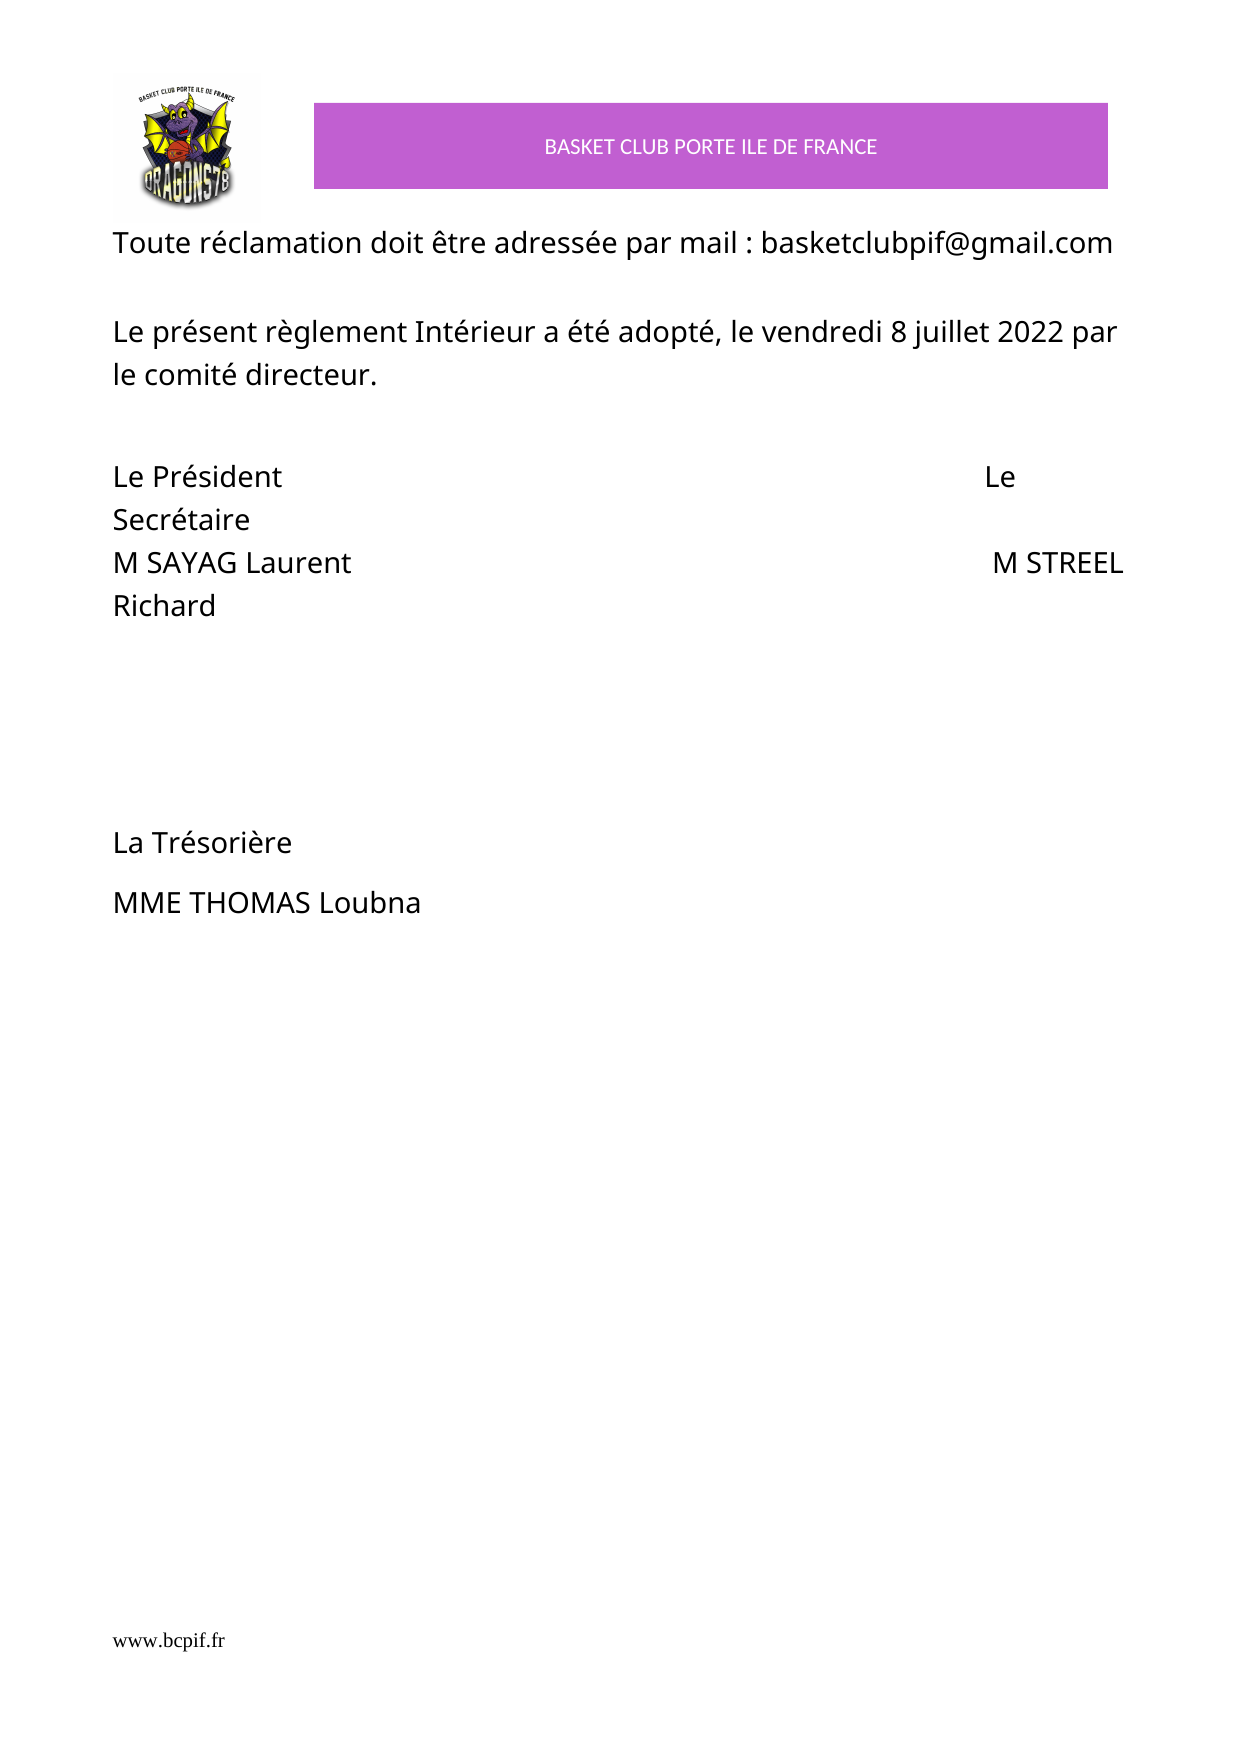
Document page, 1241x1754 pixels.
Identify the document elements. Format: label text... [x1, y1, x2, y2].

text Le Président Le Secrétaire M SAYAG Laurent M STREEL Richard [112, 413, 1128, 624]
text Le présent règlement Intérieur a été adopté, le vendredi 8 juillet 2022 par le comité directeur. [112, 311, 1128, 394]
picture [112, 73, 262, 223]
text La Trésorière [112, 823, 1128, 862]
text MME THOMAS Loubna [112, 882, 1128, 922]
text Toute réclamation doit être adressée par mail : basketclubpif@gmail.com [112, 222, 1128, 292]
